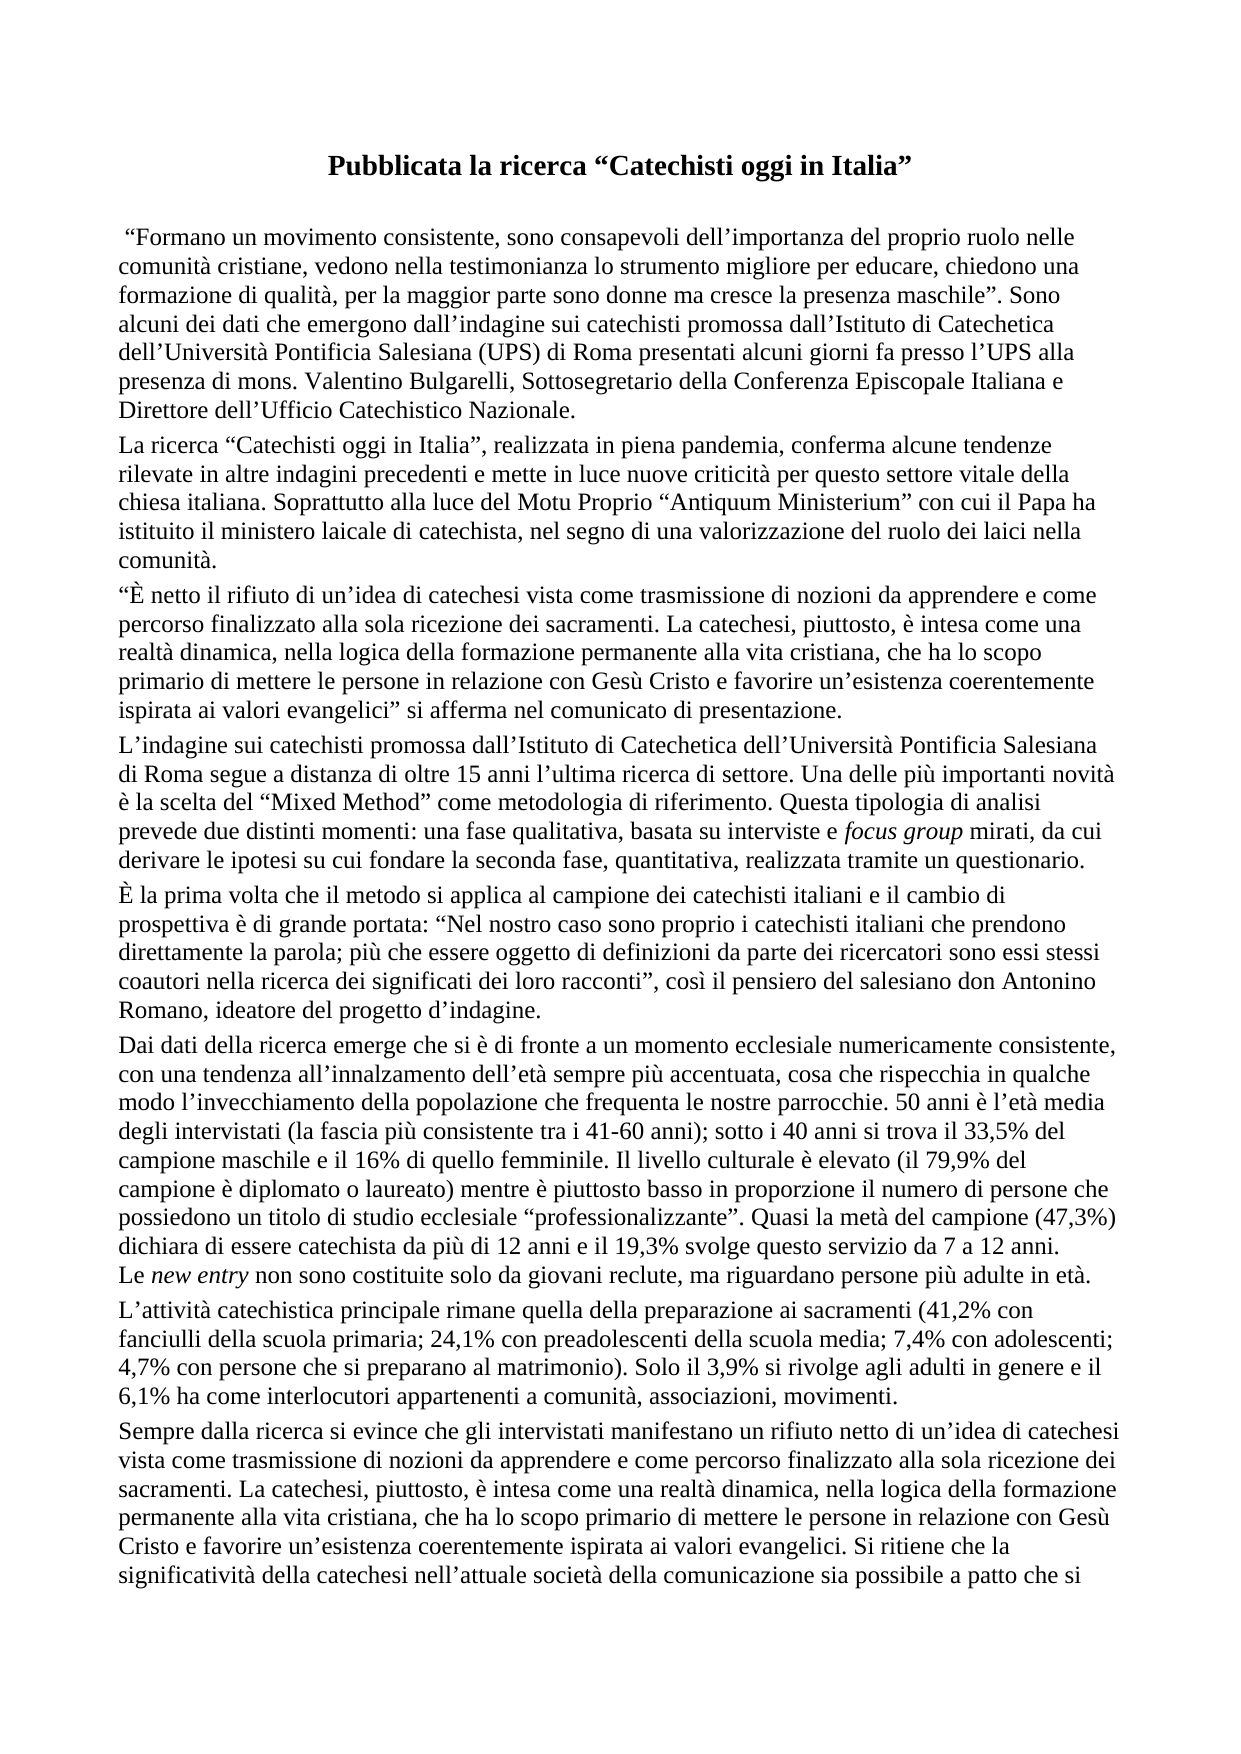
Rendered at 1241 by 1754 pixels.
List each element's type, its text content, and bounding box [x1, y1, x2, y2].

text L’indagine sui catechisti promossa dall’Istituto di Catechetica dell’Università Pontificia Salesiana di Roma segue a distanza di oltre 15 anni l’ultima ricerca di settore. Una delle più importanti novità è la scelta del “Mixed Method” come metodologia di riferimento. Questa tipologia di analisi prevede due distinti momenti: una fase qualitativa, basata su interviste e focus group mirati, da cui derivare le ipotesi su cui fondare la seconda fase, quantitativa, realizzata tramite un questionario. [118, 730, 1122, 874]
text È la prima volta che il metodo si applica al campione dei catechisti italiani e il cambio di prospettiva è di grande portata: “Nel nostro caso sono proprio i catechisti italiani che prendono direttamente la parola; più che essere oggetto di definizioni da parte dei ricercatori sono essi stessi coautori nella ricerca dei significati dei loro racconti”, così il pensiero del salesiano don Antonino Romano, ideatore del progetto d’indagine. [118, 880, 1122, 1024]
text Dai dati della ricerca emerge che si è di fronte a un momento ecclesiale numericamente consistente, con una tendenza all’innalzamento dell’età sempre più accentuata, cosa che rispecchia in qualche modo l’invecchiamento della popolazione che frequenta le nostre parrocchie. 50 anni è l’età media degli intervistati (la fascia più consistente tra i 41-60 anni); sotto i 40 anni si trova il 33,5% del campione maschile e il 16% di quello femminile. Il livello culturale è elevato (il 79,9% del campione è diplomato o laureato) mentre è piuttosto basso in proporzione il numero di persone che possiedono un titolo di studio ecclesiale “professionalizzante”. Quasi la metà del campione (47,3%) dichiara di essere catechista da più di 12 anni e il 19,3% svolge questo servizio da 7 a 12 anni. Le new entry non sono costituite solo da giovani reclute, ma riguardano persone più adulte in età. [118, 1030, 1122, 1289]
text Pubblicata la ricerca “Catechisti oggi in Italia” [118, 148, 1122, 181]
text L’attività catechistica principale rimane quella della preparazione ai sacramenti (41,2% con fanciulli della scuola primaria; 24,1% con preadolescenti della scuola media; 7,4% con adolescenti; 4,7% con persone che si preparano al matrimonio). Solo il 3,9% si rivolge agli adulti in genere e il 6,1% ha come interlocutori appartenenti a comunità, associazioni, movimenti. [118, 1295, 1122, 1410]
text “È netto il rifiuto di un’idea di catechesi vista come trasmissione di nozioni da apprendere e come percorso finalizzato alla sola ricezione dei sacramenti. La catechesi, piuttosto, è intesa come una realtà dinamica, nella logica della formazione permanente alla vita cristiana, che ha lo scopo primario di mettere le persone in relazione con Gesù Cristo e favorire un’esistenza coerentemente ispirata ai valori evangelici” si afferma nel comunicato di presentazione. [118, 580, 1122, 724]
text La ricerca “Catechisti oggi in Italia”, realizzata in piena pandemia, conferma alcune tendenze rilevate in altre indagini precedenti e mette in luce nuove criticità per questo settore vitale della chiesa italiana. Soprattutto alla luce del Motu Proprio “Antiquum Ministerium” con cui il Papa ha istituito il ministero laicale di catechista, nel segno di una valorizzazione del ruolo dei laici nella comunità. [118, 430, 1122, 574]
text “Formano un movimento consistente, sono consapevoli dell’importanza del proprio ruolo nelle comunità cristiane, vedono nella testimonianza lo strumento migliore per educare, chiedono una formazione di qualità, per la maggior parte sono donne ma cresce la presenza maschile”. Sono alcuni dei dati che emergono dall’indagine sui catechisti promossa dall’Istituto di Catechetica dell’Università Pontificia Salesiana (UPS) di Roma presentati alcuni giorni fa presso l’UPS alla presenza di mons. Valentino Bulgarelli, Sottosegretario della Conferenza Episcopale Italiana e Direttore dell’Ufficio Catechistico Nazionale. [118, 222, 1122, 424]
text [118, 1416, 1122, 1589]
